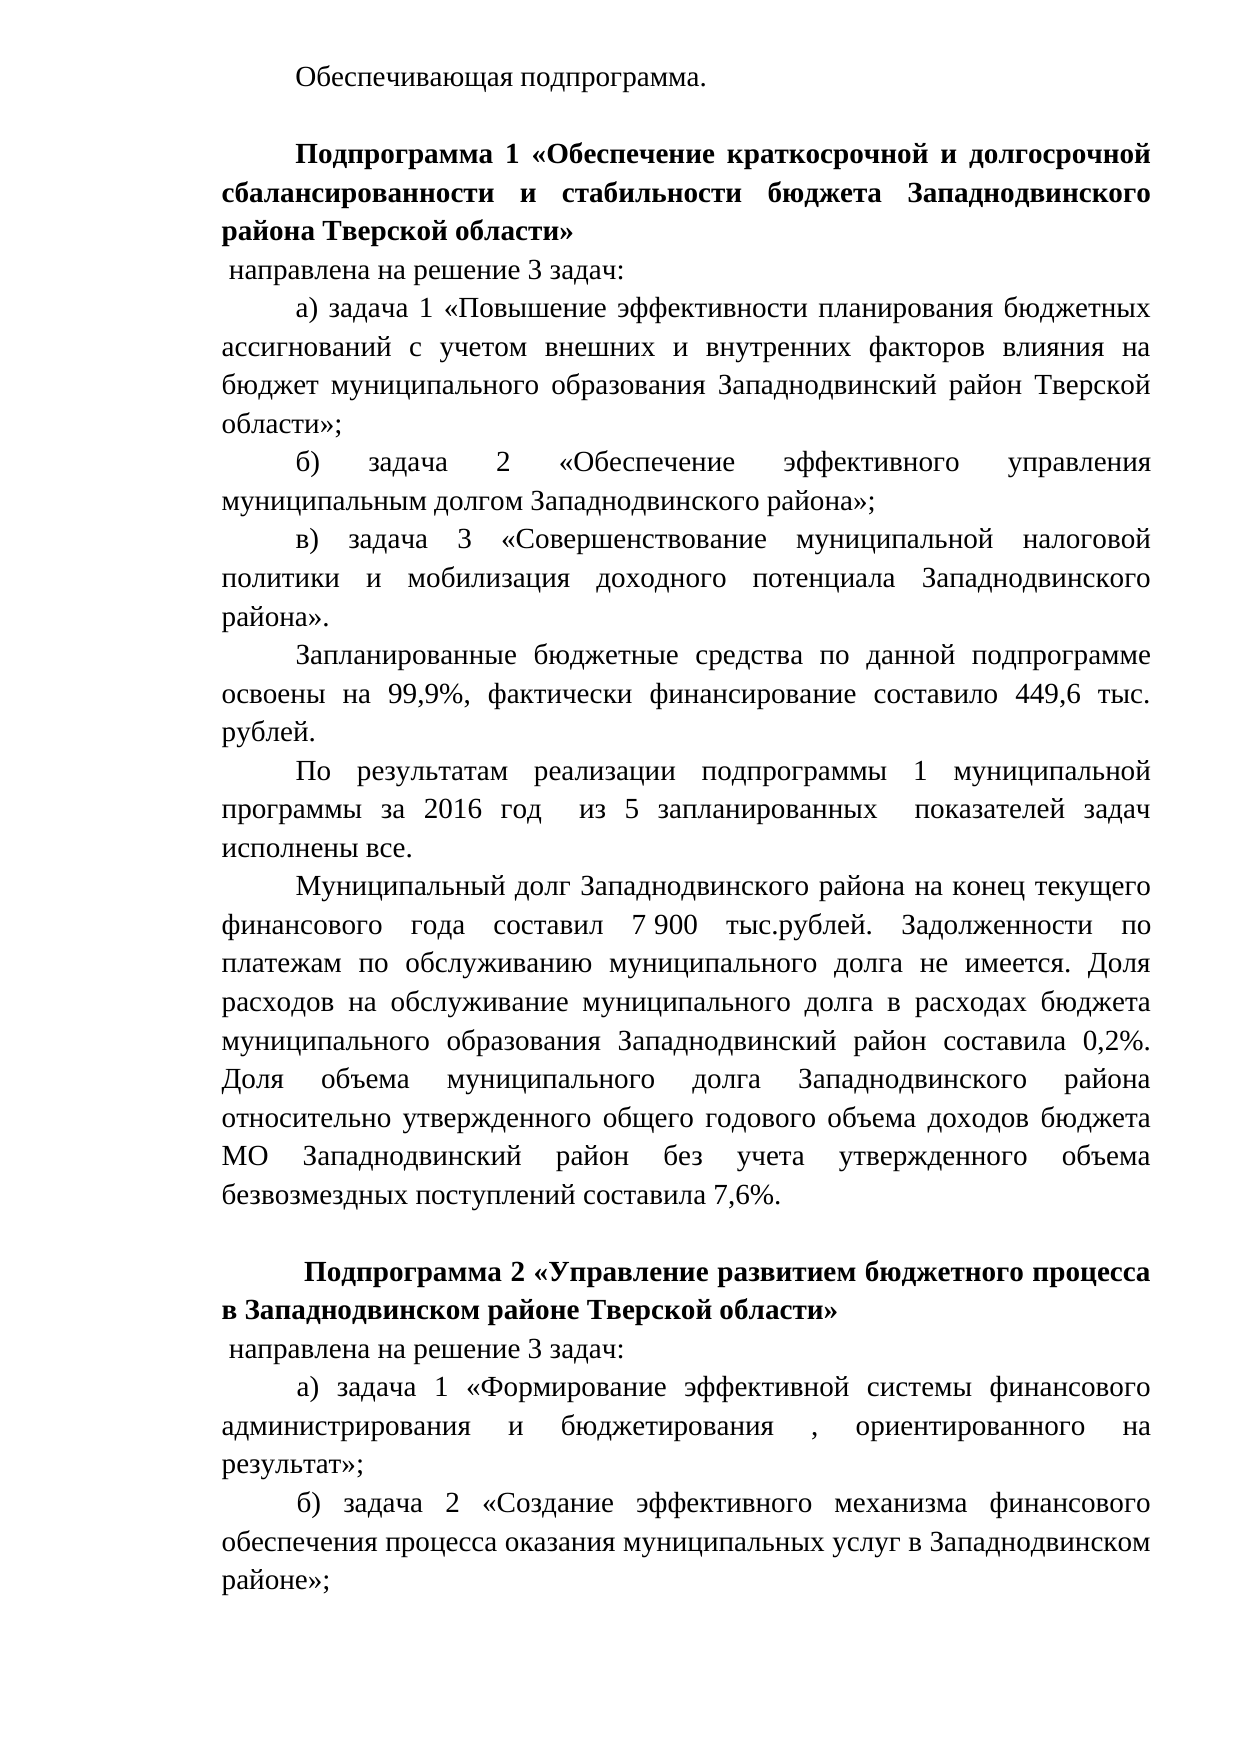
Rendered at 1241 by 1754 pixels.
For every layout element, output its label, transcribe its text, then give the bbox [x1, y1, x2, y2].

text а) задача 1 «Повышение эффективности планирования бюджетных ассигнований с учетом внешних и внутренних факторов влияния на бюджет муниципального образования Западнодвинский район Тверской области»; [221, 290, 1152, 439]
text Муниципальный долг Западнодвинского района на конец текущего финансового года составил 7 900 тыс.рублей. Задолженности по платежам по обслуживанию муниципального долга не имеется. Доля расходов на обслуживание муниципального долга в расходах бюджета муниципального образования Западнодвинский район составила 0,2%. Доля объема муниципального долга Западнодвинского района относительно утвержденного общего годового объема доходов бюджета МО Западнодвинский район без учета утвержденного объема безвозмездных поступлений составила 7,6%. [221, 868, 1152, 1210]
text а) задача 1 «Формирование эффективной системы финансового администрирования и бюджетирования , ориентированного на результат»; [221, 1369, 1152, 1480]
text Подпрограмма 1 «Обеспечение краткосрочной и долгосрочной сбалансированности и стабильности бюджета Западнодвинского района Тверской области» [221, 136, 1152, 247]
text б) задача 2 «Создание эффективного механизма финансового обеспечения процесса оказания муниципальных услуг в Западнодвинском районе»; [221, 1485, 1152, 1596]
text По результатам реализации подпрограммы 1 муниципальной программы за 2016 год из 5 запланированных показателей задач исполнены все. [221, 753, 1152, 863]
text направлена на решение 3 задач: [221, 252, 1152, 285]
text Обеспечивающая подпрограмма. [221, 59, 1152, 93]
text Подпрограмма 2 «Управление развитием бюджетного процесса в Западнодвинском районе Тверской области» [221, 1254, 1152, 1326]
text Запланированные бюджетные средства по данной подпрограмме освоены на 99,9%, фактически финансирование составило 449,6 тыс. рублей. [221, 637, 1152, 748]
text в) задача 3 «Совершенствование муниципальной налоговой политики и мобилизация доходного потенциала Западнодвинского района». [221, 522, 1152, 632]
text направлена на решение 3 задач: [221, 1331, 1152, 1364]
text б) задача 2 «Обеспечение эффективного управления муниципальным долгом Западнодвинского района»; [221, 444, 1152, 517]
